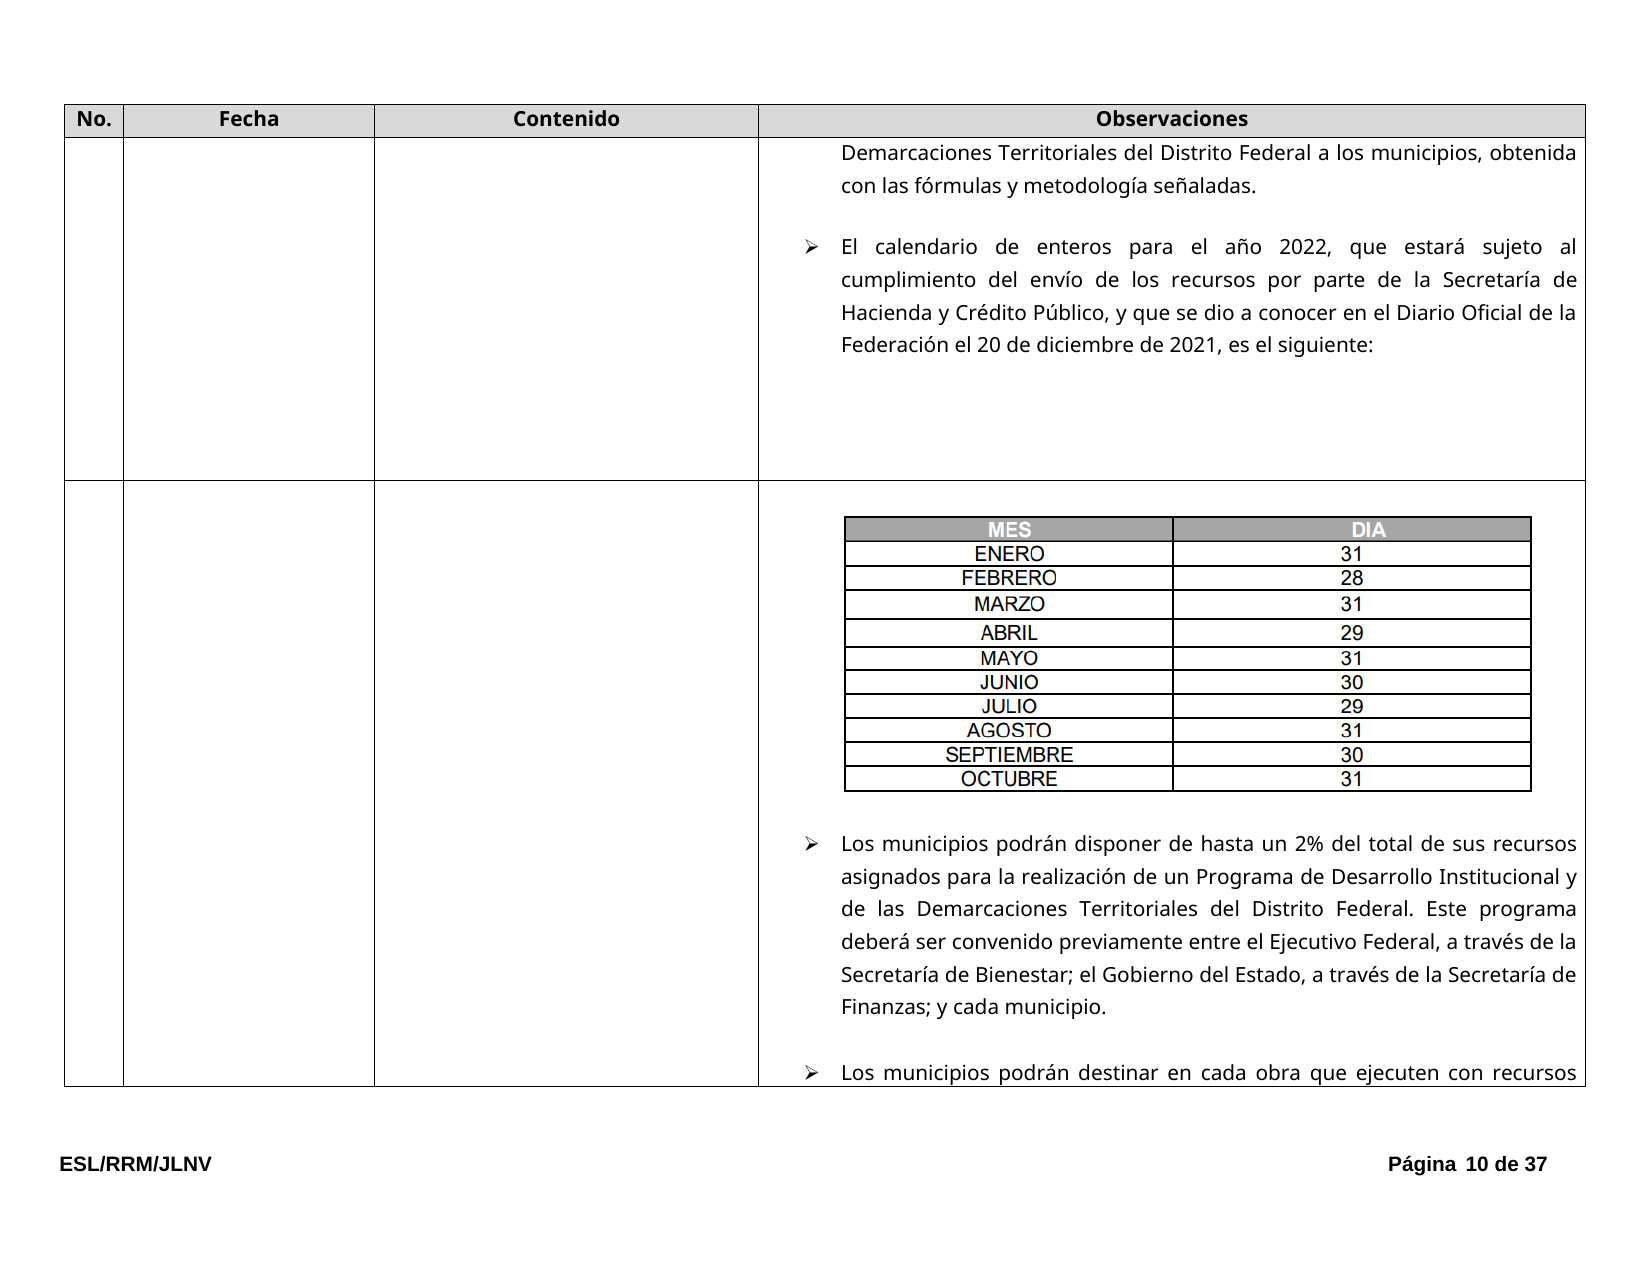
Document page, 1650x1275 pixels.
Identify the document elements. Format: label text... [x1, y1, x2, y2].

table_cell [65, 138, 123, 480]
table_cell [124, 481, 374, 1086]
table_header Observaciones [759, 105, 1585, 137]
table_header No. [65, 105, 123, 137]
table_cell [375, 138, 758, 480]
table_header Contenido [375, 105, 758, 137]
table_cell [124, 138, 374, 480]
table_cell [759, 138, 1585, 480]
table_cell [65, 481, 123, 1086]
picture [840, 513, 1533, 793]
table_cell [375, 481, 758, 1086]
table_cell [759, 481, 1585, 1086]
table_header Fecha [124, 105, 374, 137]
